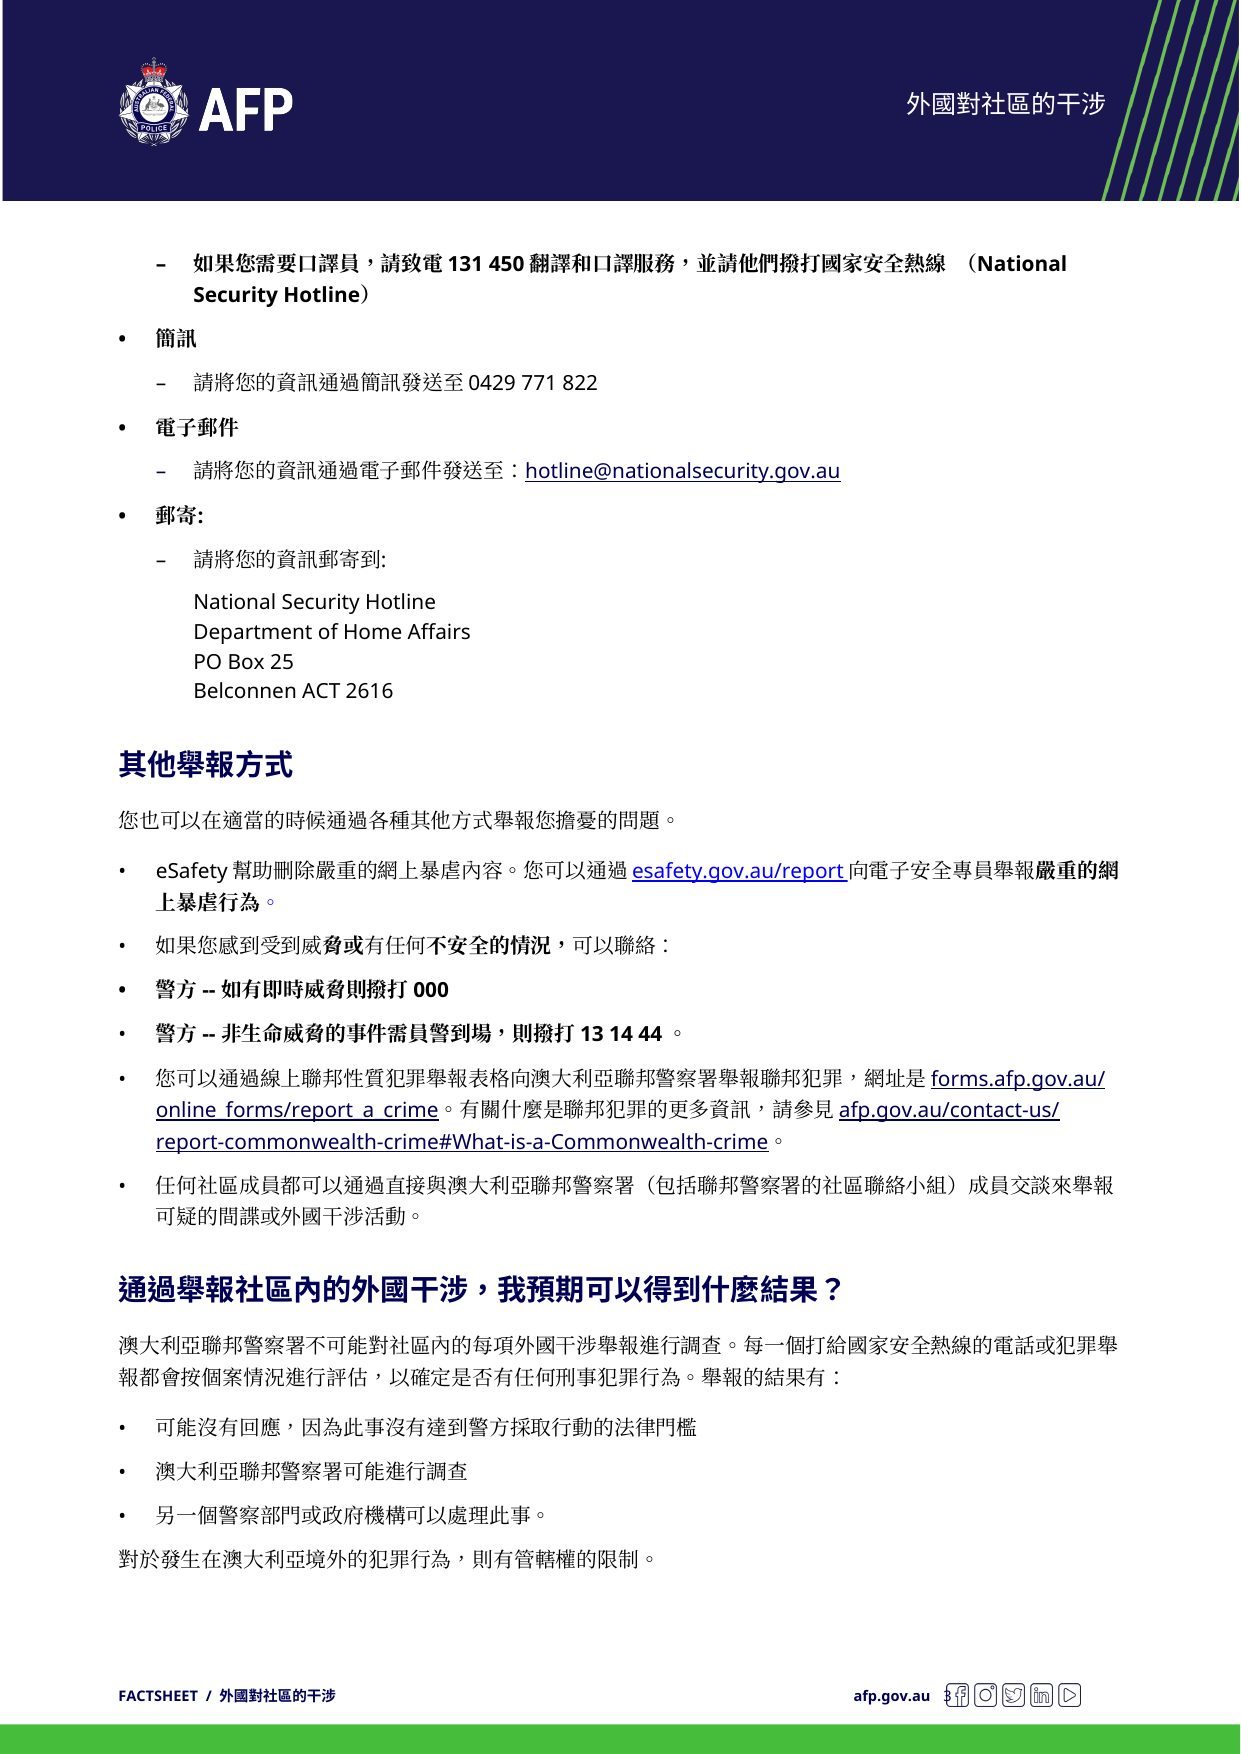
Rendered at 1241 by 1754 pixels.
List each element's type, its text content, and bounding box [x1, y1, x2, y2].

list 請將您的資訊郵寄到: [156, 543, 1122, 573]
list 您可以通過線上聯邦性質犯罪舉報表格向澳大利亞聯邦警察署舉報聯邦犯罪，網址是forms.afp.gov.au/online_forms/report_a_crime。有關什麼是聯邦犯罪的更多資訊，請參見afp.gov.au/contact-us/report-commonwealth-crime#What-is-a-Commonwealth-crime。 [118, 1062, 1122, 1155]
text 對於發生在澳大利亞境外的犯罪行為，則有管轄權的限制。 [118, 1544, 1122, 1573]
text 您也可以在適當的時候通過各種其他方式舉報您擔憂的問題。 [118, 804, 1122, 834]
text 澳大利亞聯邦警察署不可能對社區內的每項外國干涉舉報進行調查。每一個打給國家安全熱線的電話或犯罪舉報都會按個案情況進行評估，以確定是否有任何刑事犯罪行為。舉報的結果有： [118, 1330, 1122, 1391]
list 請將您的資訊通過電子郵件發送至：hotline@nationalsecurity.gov.au [156, 455, 1122, 485]
list 郵寄: [118, 499, 1122, 529]
list 請將您的資訊通過簡訊發送至0429 771 822 [156, 367, 1122, 397]
list 如果您需要口譯員，請致電131 450 翻譯和口譯服務，並請他們撥打國家安全熱線 （National Security Hotline） [156, 247, 1122, 309]
list 電子郵件 [118, 411, 1122, 441]
list National Security Hotline Department of Home Affairs PO Box 25 Belconnen ACT 2616 [193, 587, 1122, 705]
list 澳大利亞聯邦警察署可能進行調查 [118, 1456, 1122, 1486]
list 另一個警察部門或政府機構可以處理此事。 [118, 1499, 1122, 1530]
list 簡訊 [118, 323, 1122, 353]
picture [946, 1683, 1081, 1707]
list 任何社區成員都可以通過直接與澳大利亞聯邦警察署（包括聯邦警察署的社區聯絡小組）成員交談來舉報可疑的間諜或外國干涉活動。 [118, 1169, 1122, 1231]
list 如果您感到受到威脅或有任何不安全的情況，可以聯絡： [118, 930, 1122, 960]
picture [0, 0, 1241, 201]
subtitle 其他舉報方式 [118, 744, 1122, 783]
list eSafety幫助刪除嚴重的網上暴虐內容。您可以通過esafety.gov.au/report向電子安全專員舉報嚴重的網上暴虐行為。 [118, 854, 1122, 916]
list 警方 -- 非生命威脅的事件需員警到場，則撥打 13 14 44 。 [118, 1018, 1122, 1048]
subtitle 通過舉報社區內的外國干涉，我預期可以得到什麼結果？ [118, 1269, 1122, 1309]
list 警方 -- 如有即時威脅則撥打 000 [118, 974, 1122, 1004]
list 可能沒有回應，因為此事沒有達到警方採取行動的法律門檻 [118, 1411, 1122, 1442]
